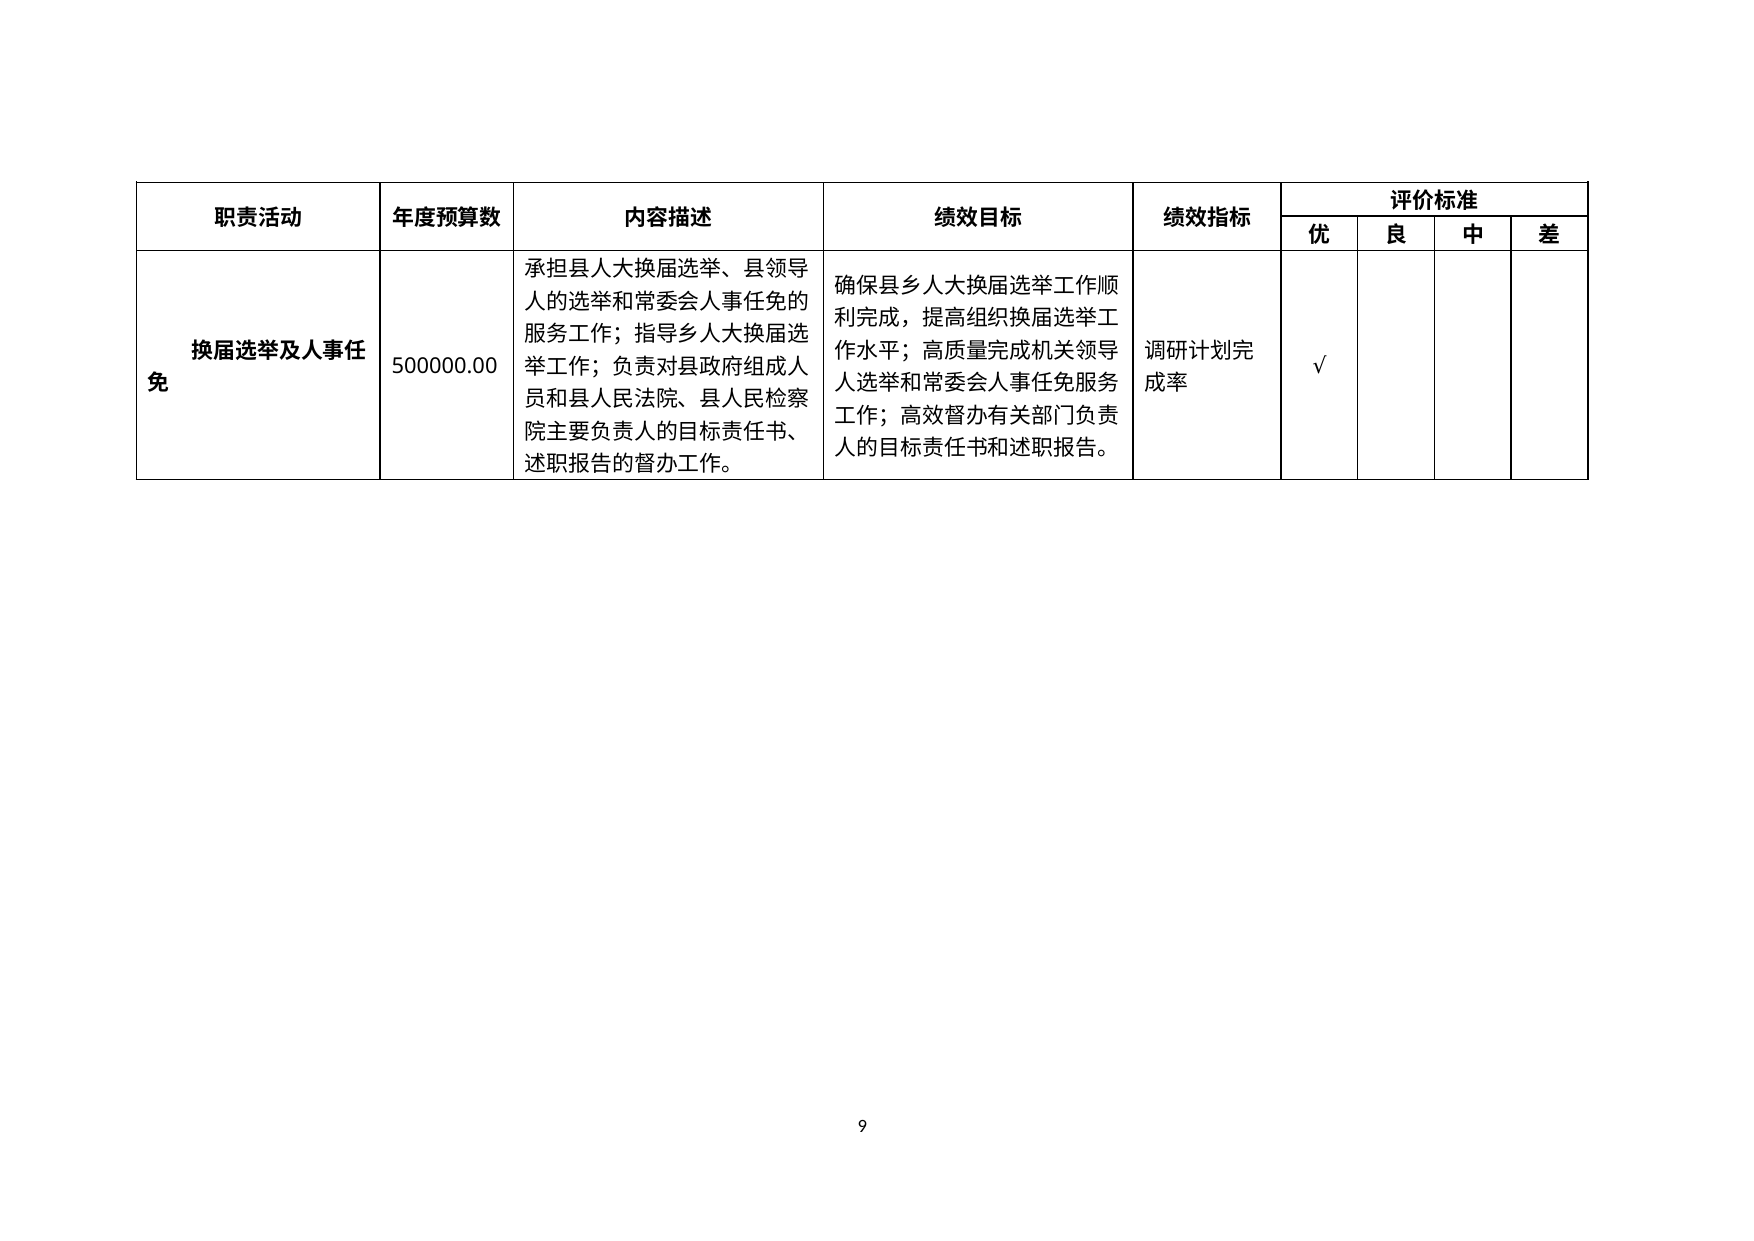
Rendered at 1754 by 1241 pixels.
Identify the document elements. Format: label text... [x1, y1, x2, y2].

table_header 职责活动 [137, 183, 379, 249]
table_cell [1435, 251, 1510, 478]
table_cell [1512, 251, 1587, 478]
table_header 年度预算数 [381, 183, 513, 249]
table_header 评价标准 [1282, 183, 1587, 215]
table_cell 500000.00 [381, 251, 513, 478]
table_cell 确保县乡人大换届选举工作顺利完成，提高组织换届选举工作水平；高质量完成机关领导人选举和常委会人事任免服务工作；高效督办有关部门负责人的目标责任书和述职报告。 [824, 251, 1132, 478]
table_cell √ [1282, 251, 1357, 478]
table_cell 调研计划完成率 [1134, 251, 1280, 478]
table_cell 换届选举及人事任免 [137, 251, 379, 478]
table_cell 优 [1282, 217, 1357, 249]
table_cell 差 [1512, 217, 1587, 249]
table_cell 良 [1358, 217, 1434, 249]
table_cell 中 [1435, 217, 1510, 249]
table_cell 承担县人大换届选举、县领导人的选举和常委会人事任免的服务工作；指导乡人大换届选举工作；负责对县政府组成人员和县人民法院、县人民检察院主要负责人的目标责任书、述职报告的督办工作。 [514, 251, 823, 478]
table_header 内容描述 [514, 183, 823, 249]
table_header 绩效目标 [824, 183, 1132, 249]
table_header 绩效指标 [1134, 183, 1280, 249]
table_cell [1358, 251, 1434, 478]
